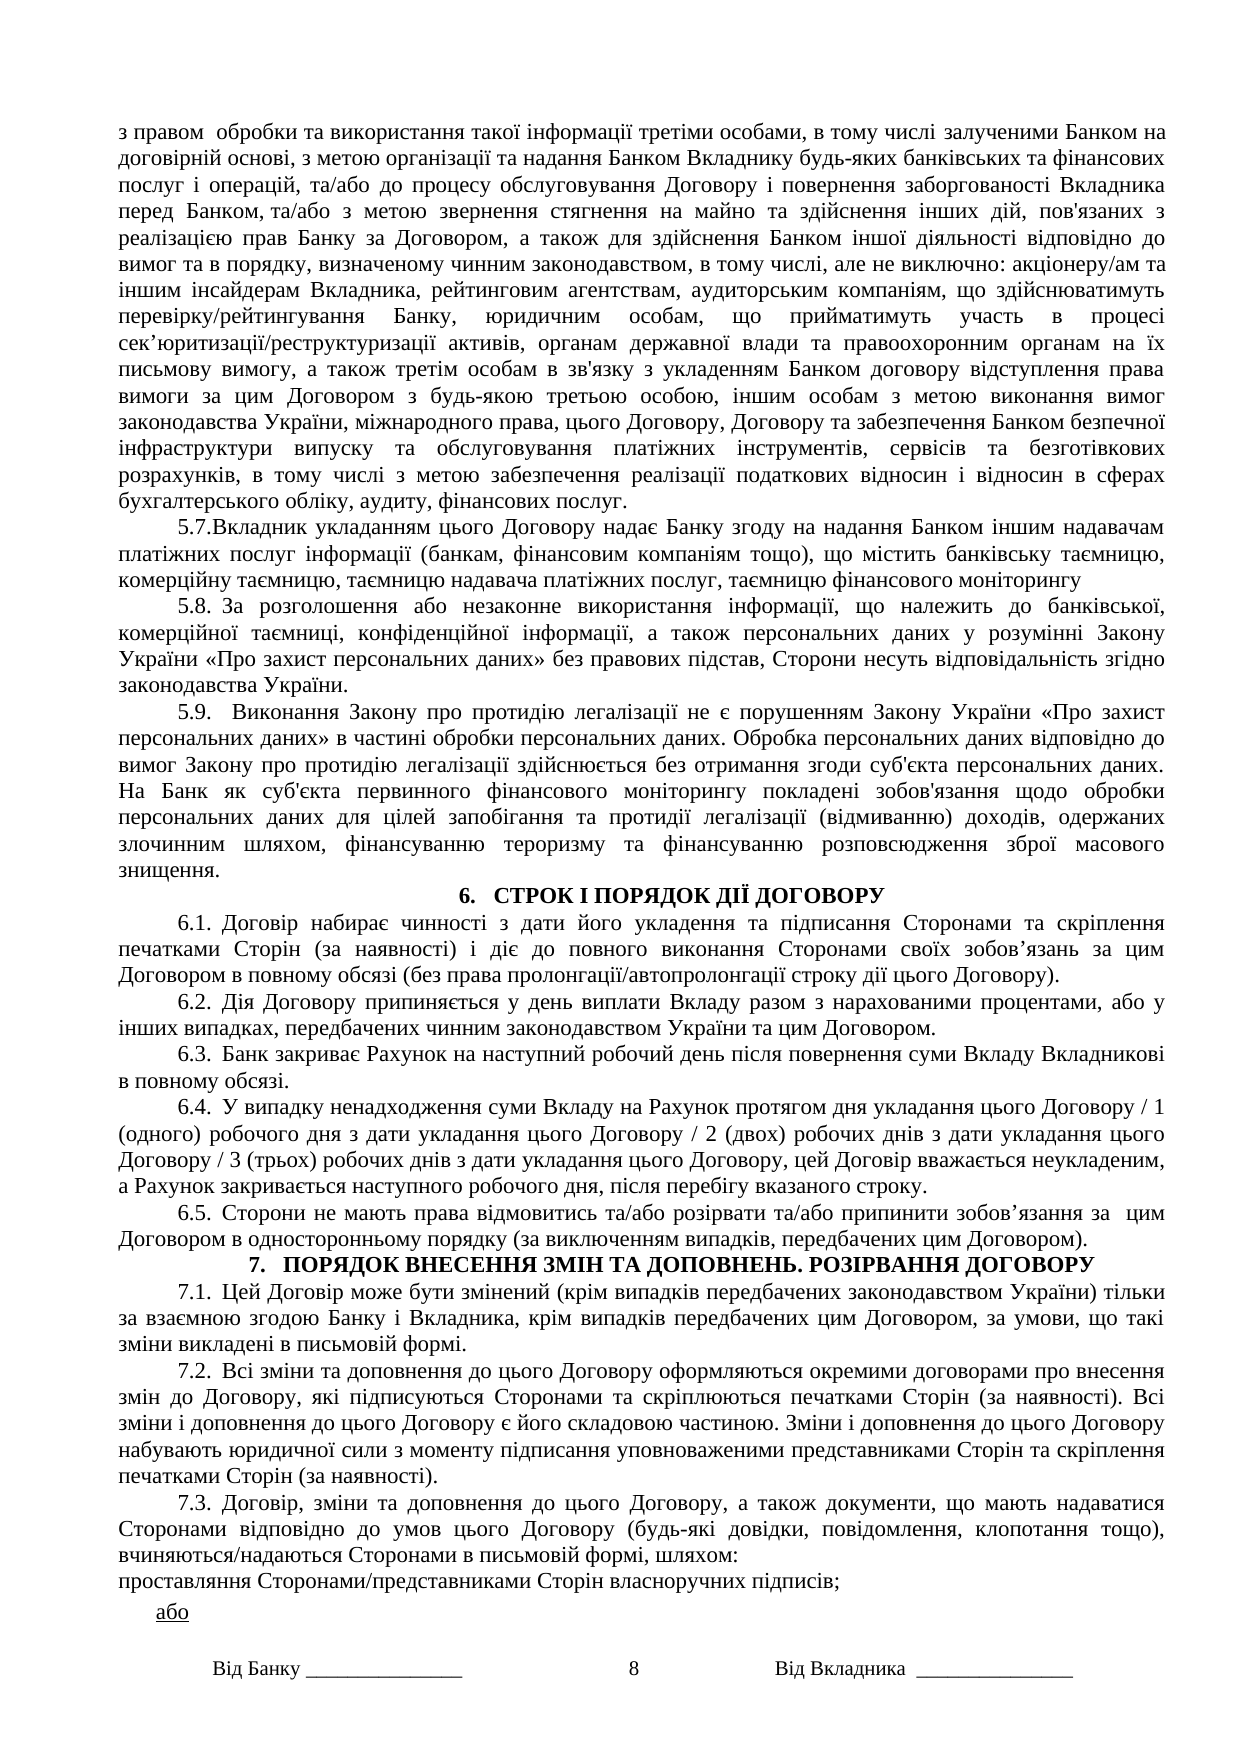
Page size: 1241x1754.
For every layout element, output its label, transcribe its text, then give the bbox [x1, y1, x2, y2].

list СТРОК І ПОРЯДОК ДІЇ ДОГОВОРУ [118, 882, 1167, 909]
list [118, 118, 1167, 513]
list Договір набирає чинності з дати його укладення та підписання Сторонами та скріплення печатками Сторін (за наявності) і діє до повного виконання Сторонами своїх зобов’язань за цим Договором в повному обсязі (без права пролонгації/автопролонгації строку дії цього Договору). [118, 909, 1167, 988]
list У випадку ненадходження суми Вкладу на Рахунок протягом дня укладання цього Договору / 1 (одного) робочого дня з дати укладання цього Договору / 2 (двох) робочих днів з дати укладання цього Договору / 3 (трьох) робочих днів з дати укладання цього Договору, цей Договір вважається неукладеним, а Рахунок закривається наступного робочого дня, після перебігу вказаного строку. [118, 1093, 1167, 1199]
list Банк закриває Рахунок на наступний робочий день після повернення суми Вкладу Вкладникові в повному обсязі. [118, 1041, 1167, 1093]
list Всі зміни та доповнення до цього Договору оформляються окремими договорами про внесення змін до Договору, які підписуються Сторонами та скріплюються печатками Сторін (за наявності). Всі зміни і доповнення до цього Договору є його складовою частиною. Зміни і доповнення до цього Договору набувають юридичної сили з моменту підписання уповноваженими представниками Сторін та скріплення печатками Сторін (за наявності). [118, 1357, 1167, 1488]
list Цей Договір може бути змінений (крім випадків передбачених законодавством України) тільки за взаємною згодою Банку і Вкладника, крім випадків передбачених цим Договором, за умови, що такі зміни викладені в письмовій формі. [118, 1278, 1167, 1357]
list Договір, зміни та доповнення до цього Договору, а також документи, що мають надаватися Сторонами відповідно до умов цього Договору (будь-які довідки, повідомлення, клопотання тощо), вчиняються/надаються Сторонами в письмовій формі, шляхом: [118, 1488, 1167, 1568]
text або [156, 1598, 1167, 1624]
list Виконання Закону про протидію легалізації не є порушенням Закону України «Про захист персональних даних» в частині обробки персональних даних. Обробка персональних даних відповідно до вимог Закону про протидію легалізації здійснюється без отримання згоди суб'єкта персональних даних. На Банк як суб'єкта первинного фінансового моніторингу покладені зобов'язання щодо обробки персональних даних для цілей запобігання та протидії легалізації (відмиванню) доходів, одержаних злочинним шляхом, фінансуванню тероризму та фінансуванню розповсюдження зброї масового знищення. [118, 698, 1167, 882]
list Дія Договору припиняється у день виплати Вкладу разом з нарахованими процентами, або у інших випадках, передбачених чинним законодавством України та цим Договором. [118, 988, 1167, 1041]
text проставляння Сторонами/представниками Сторін власноручних підписів; [118, 1568, 1167, 1594]
list Вкладник укладанням цього Договору надає Банку згоду на надання Банком іншим надавачам платіжних послуг інформації (банкам, фінансовим компаніям тощо), що містить банківську таємницю, комерційну таємницю, таємницю надавача платіжних послуг, таємницю фінансового моніторингу [118, 513, 1167, 592]
list ПОРЯДОК ВНЕСЕННЯ ЗМІН ТА ДОПОВНЕНЬ. РОЗІРВАННЯ ДОГОВОРУ [118, 1251, 1167, 1278]
list За розголошення або незаконне використання інформації, що належить до банківської, комерційної таємниці, конфіденційної інформації, а також персональних даних у розумінні Закону України «Про захист персональних даних» без правових підстав, Сторони несуть відповідальність згідно законодавства України. [118, 592, 1167, 698]
list Сторони не мають права відмовитись та/або розірвати та/або припинити зобов’язання за цим Договором в односторонньому порядку (за виключенням випадків, передбачених цим Договором). [118, 1199, 1167, 1251]
